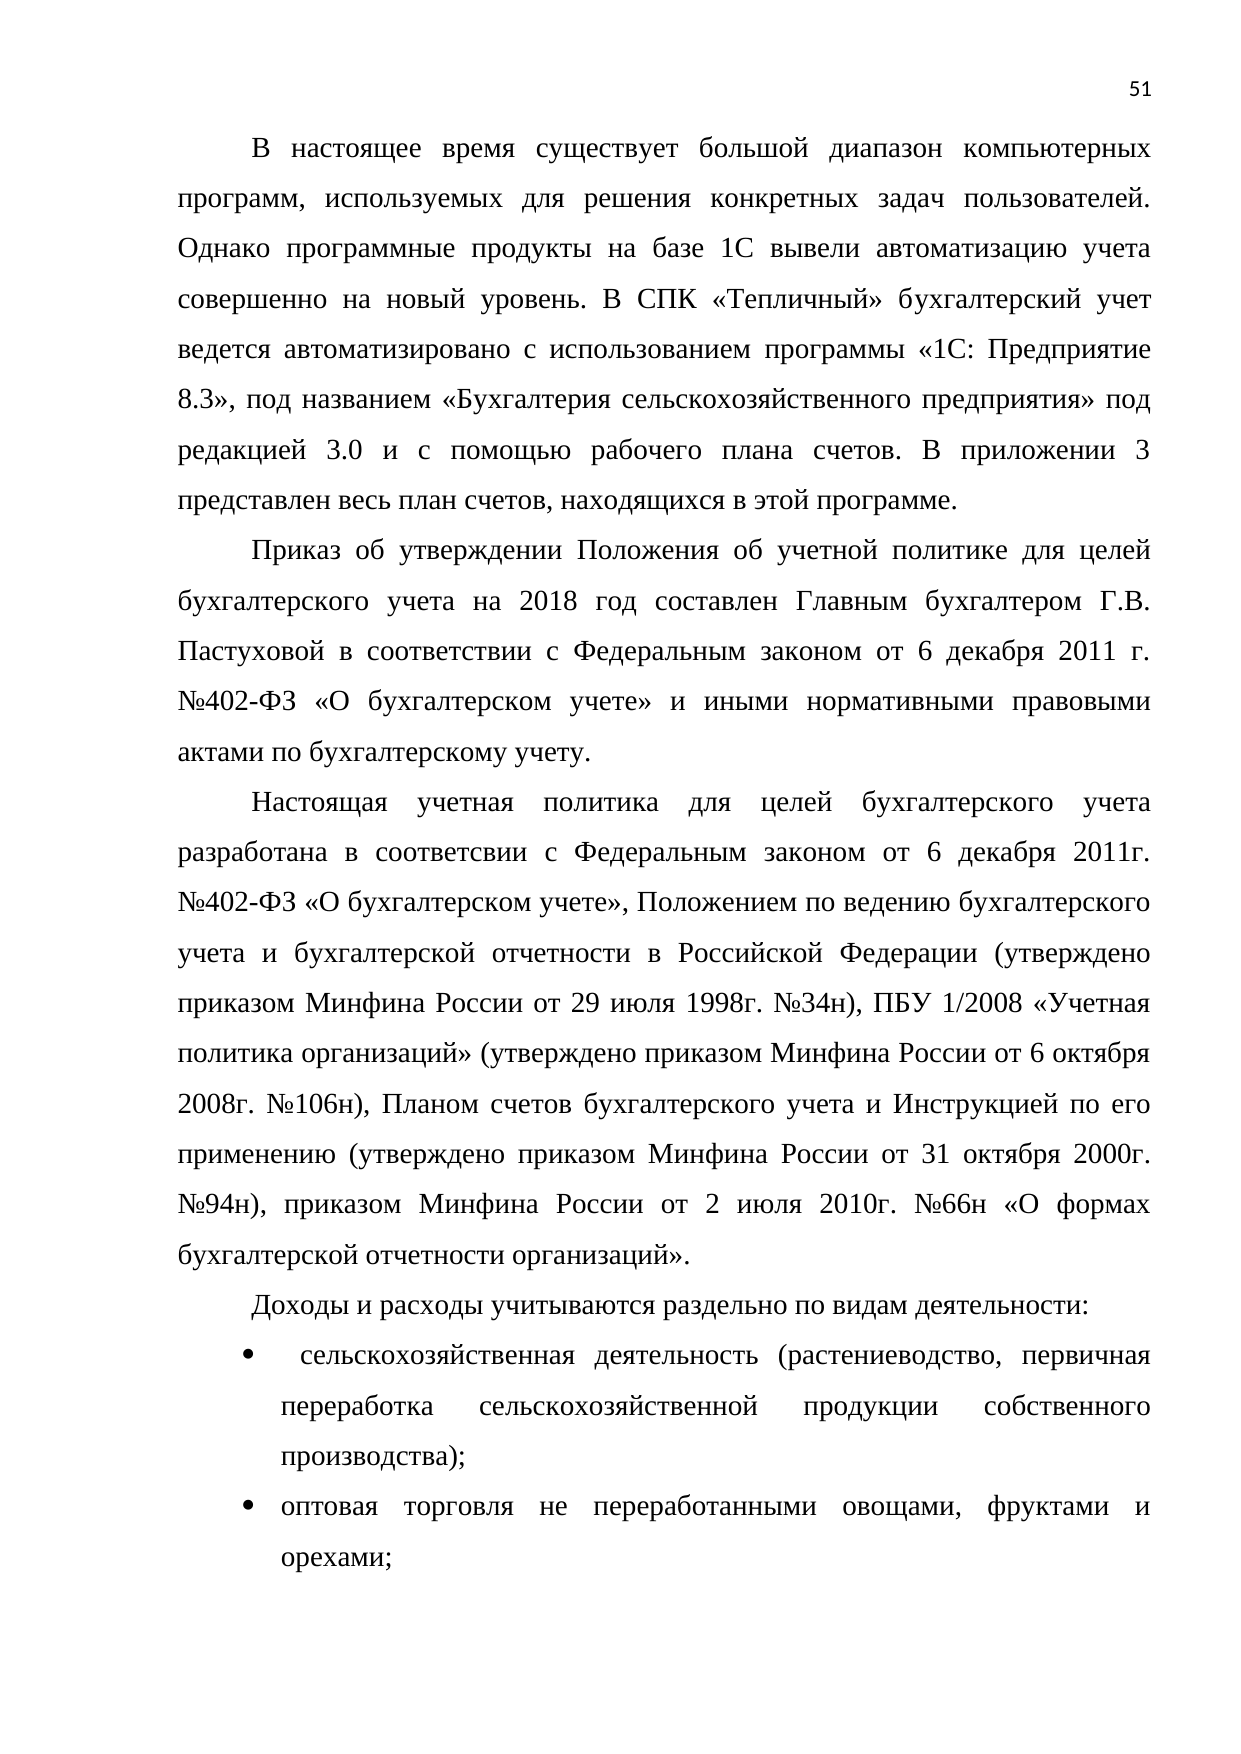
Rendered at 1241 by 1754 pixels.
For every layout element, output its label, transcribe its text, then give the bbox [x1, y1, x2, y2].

text Доходы и расходы учитываются раздельно по видам деятельности: [177, 1287, 1152, 1321]
text В настоящее время существует большой диапазон компьютерных программ, используемых для решения конкретных задач пользователей. Однако программные продукты на базе 1С вывели автоматизацию учета совершенно на новый уровень. В СПК «Тепличный» бухгалтерский учет ведется автоматизировано с использованием программы «1С: Предприятие 8.3», под названием «Бухгалтерия сельскохозяйственного предприятия» под редакцией 3.0 и с помощью рабочего плана счетов. В приложении 3 представлен весь план счетов, находящихся в этой программе. [177, 130, 1152, 516]
list оптовая торговля не переработанными овощами, фруктами и орехами; [243, 1488, 1152, 1572]
text Настоящая учетная политика для целей бухгалтерского учета разработана в соответсвии с Федеральным законом от 6 декабря 2011г. №402-ФЗ «О бухгалтерском учете», Положением по ведению бухгалтерского учета и бухгалтерской отчетности в Российской Федерации (утверждено приказом Минфина России от 29 июля 1998г. №34н), ПБУ 1/2008 «Учетная политика организаций» (утверждено приказом Минфина России от 6 октября 2008г. №106н), Планом счетов бухгалтерского учета и Инструкцией по его применению (утверждено приказом Минфина России от 31 октября 2000г. №94н), приказом Минфина России от 2 июля 2010г. №66н «О формах бухгалтерской отчетности организаций». [177, 784, 1152, 1270]
text Приказ об утверждении Положения об учетной политике для целей бухгалтерского учета на 2018 год составлен Главным бухгалтером Г.В. Пастуховой в соответствии с Федеральным законом от 6 декабря 2011 г. №402-ФЗ «О бухгалтерском учете» и иными нормативными правовыми актами по бухгалтерскому учету. [177, 532, 1152, 767]
list сельскохозяйственная деятельность (растениеводство, первичная переработка сельскохозяйственной продукции собственного производства); [243, 1337, 1152, 1472]
